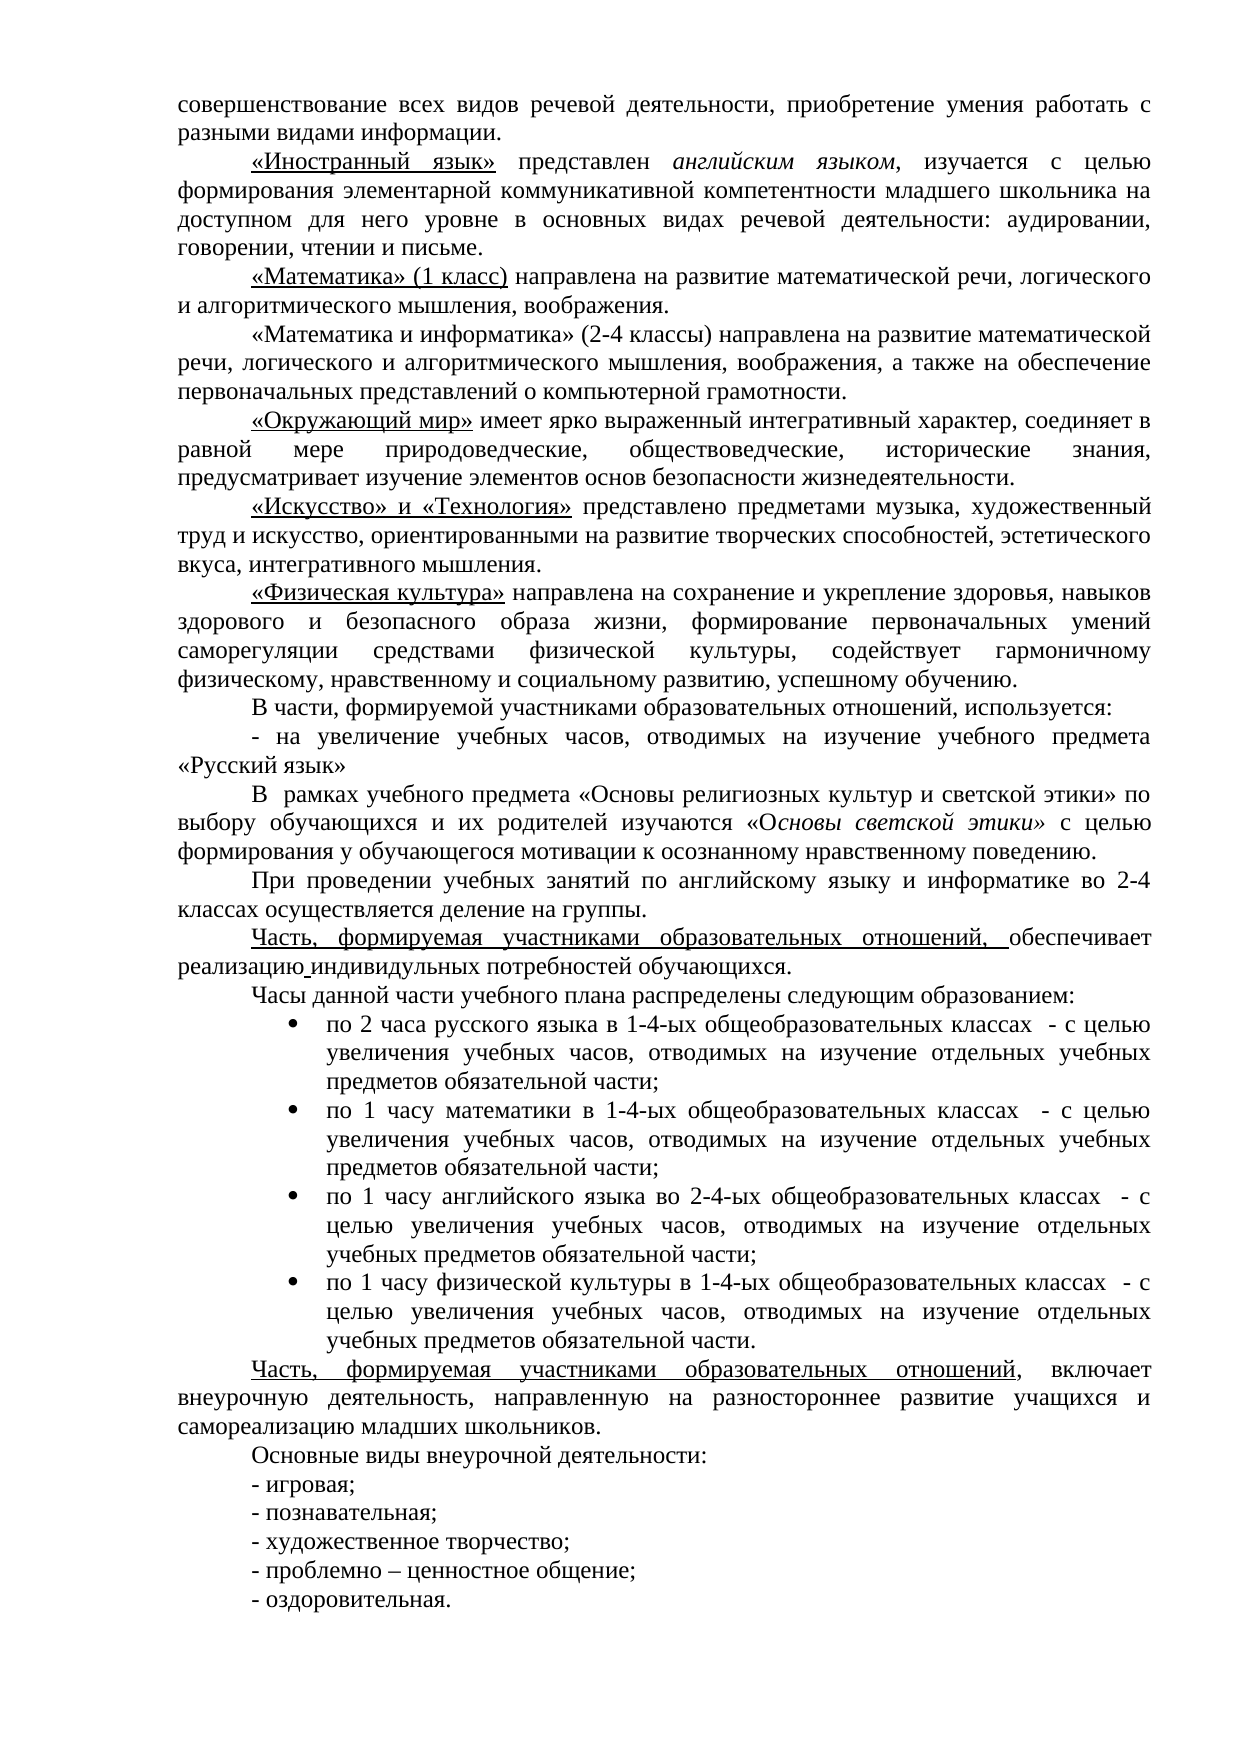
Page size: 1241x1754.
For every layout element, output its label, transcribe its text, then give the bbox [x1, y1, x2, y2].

text - познавательная; [177, 1497, 1152, 1526]
text При проведении учебных занятий по английскому языку и информатике во 2-4 классах осуществляется деление на группы. [177, 865, 1152, 922]
list по 2 часа русского языка в 1-4-ых общеобразовательных классах - с целью увеличения учебных часов, отводимых на изучение отдельных учебных предметов обязательной части; [288, 1009, 1152, 1095]
text «Математика и информатика» (2-4 классы) направлена на развитие математической речи, логического и алгоритмического мышления, воображения, а также на обеспечение первоначальных представлений о компьютерной грамотности. [177, 319, 1152, 405]
text «Искусство» и «Технология» представлено предметами музыка, художественный труд и искусство, ориентированными на развитие творческих способностей, эстетического вкуса, интегративного мышления. [177, 491, 1152, 577]
list по 1 часу математики в 1-4-ых общеобразовательных классах - с целью увеличения учебных часов, отводимых на изучение отдельных учебных предметов обязательной части; [288, 1095, 1152, 1181]
text «Окружающий мир» имеет ярко выраженный интегративный характер, соединяет в равной мере природоведческие, обществоведческие, исторические знания, предусматривает изучение элементов основ безопасности жизнедеятельности. [177, 405, 1152, 491]
text Часть, формируемая участниками образовательных отношений, обеспечивает реализацию индивидульных потребностей обучающихся. [177, 922, 1152, 980]
text «Математика» (1 класс) направлена на развитие математической речи, логического и алгоритмического мышления, воображения. [177, 261, 1152, 319]
text «Иностранный язык» представлен английским языком, изучается с целью формирования элементарной коммуникативной компетентности младшего школьника на доступном для него уровне в основных видах речевой деятельности: аудировании, говорении, чтении и письме. [177, 146, 1152, 261]
text - на увеличение учебных часов, отводимых на изучение учебного предмета «Русский язык» [177, 721, 1152, 779]
text «Физическая культура» направлена на сохранение и укрепление здоровья, навыков здорового и безопасного образа жизни, формирование первоначальных умений саморегуляции средствами физической культуры, содействует гармоничному физическому, нравственному и социальному развитию, успешному обучению. [177, 577, 1152, 692]
text Часы данной части учебного плана распределены следующим образованием: [177, 980, 1152, 1009]
text - игровая; [177, 1469, 1152, 1497]
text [177, 89, 1152, 146]
text Часть, формируемая участниками образовательных отношений, включает внеурочную деятельность, направленную на разностороннее развитие учащихся и самореализацию младших школьников. [177, 1354, 1152, 1440]
text В части, формируемой участниками образовательных отношений, используется: [177, 692, 1152, 721]
text В рамках учебного предмета «Основы религиозных культур и светской этики» по выбору обучающихся и их родителей изучаются «Основы светской этики» с целью формирования у обучающегося мотивации к осознанному нравственному поведению. [177, 779, 1152, 865]
list по 1 часу физической культуры в 1-4-ых общеобразовательных классах - с целью увеличения учебных часов, отводимых на изучение отдельных учебных предметов обязательной части. [288, 1267, 1152, 1354]
text - оздоровительная. [177, 1584, 1152, 1612]
text Основные виды внеурочной деятельности: [177, 1440, 1152, 1469]
text - художественное творчество; [177, 1526, 1152, 1555]
list по 1 часу английского языка во 2-4-ых общеобразовательных классах - с целью увеличения учебных часов, отводимых на изучение отдельных учебных предметов обязательной части; [288, 1181, 1152, 1267]
text - проблемно – ценностное общение; [177, 1555, 1152, 1584]
